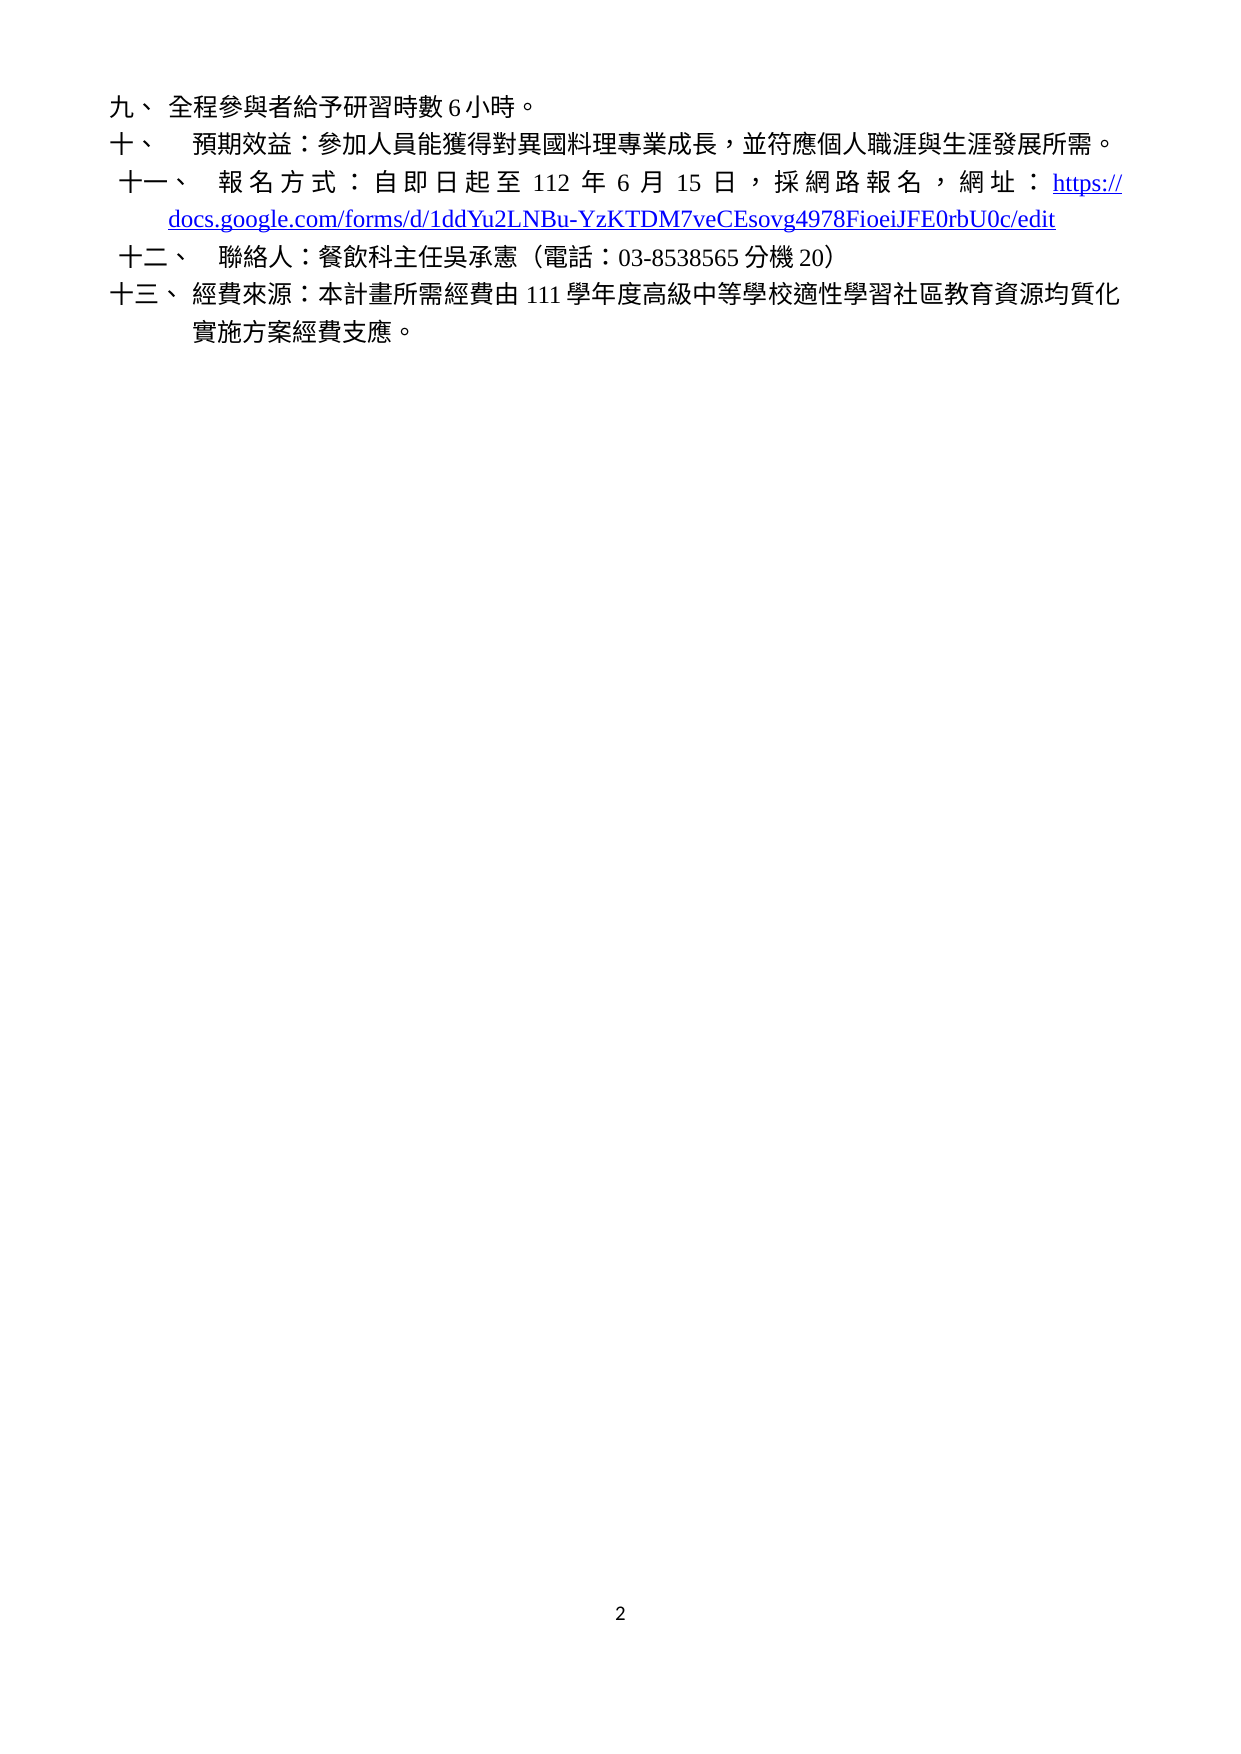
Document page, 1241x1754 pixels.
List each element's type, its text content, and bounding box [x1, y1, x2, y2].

list 經費來源：本計畫所需經費由111學年度高級中等學校適性學習社區教育資源均質化實施方案經費支應。 [109, 274, 1122, 349]
list 報名方式：自即日起至112年6月15日，採網路報名，網址：https://docs.google.com/forms/d/1ddYu2LNBu-YzKTDM7veCEsovg4978FioeiJFE0rbU0c/edit [118, 162, 1122, 237]
list 預期效益：參加人員能獲得對異國料理專業成長，並符應個人職涯與生涯發展所需。 [109, 124, 1122, 162]
list 聯絡人：餐飲科主任吳承憲（電話：03-8538565分機20） [118, 237, 1122, 274]
list 全程參與者給予研習時數6小時。 [109, 87, 1047, 124]
